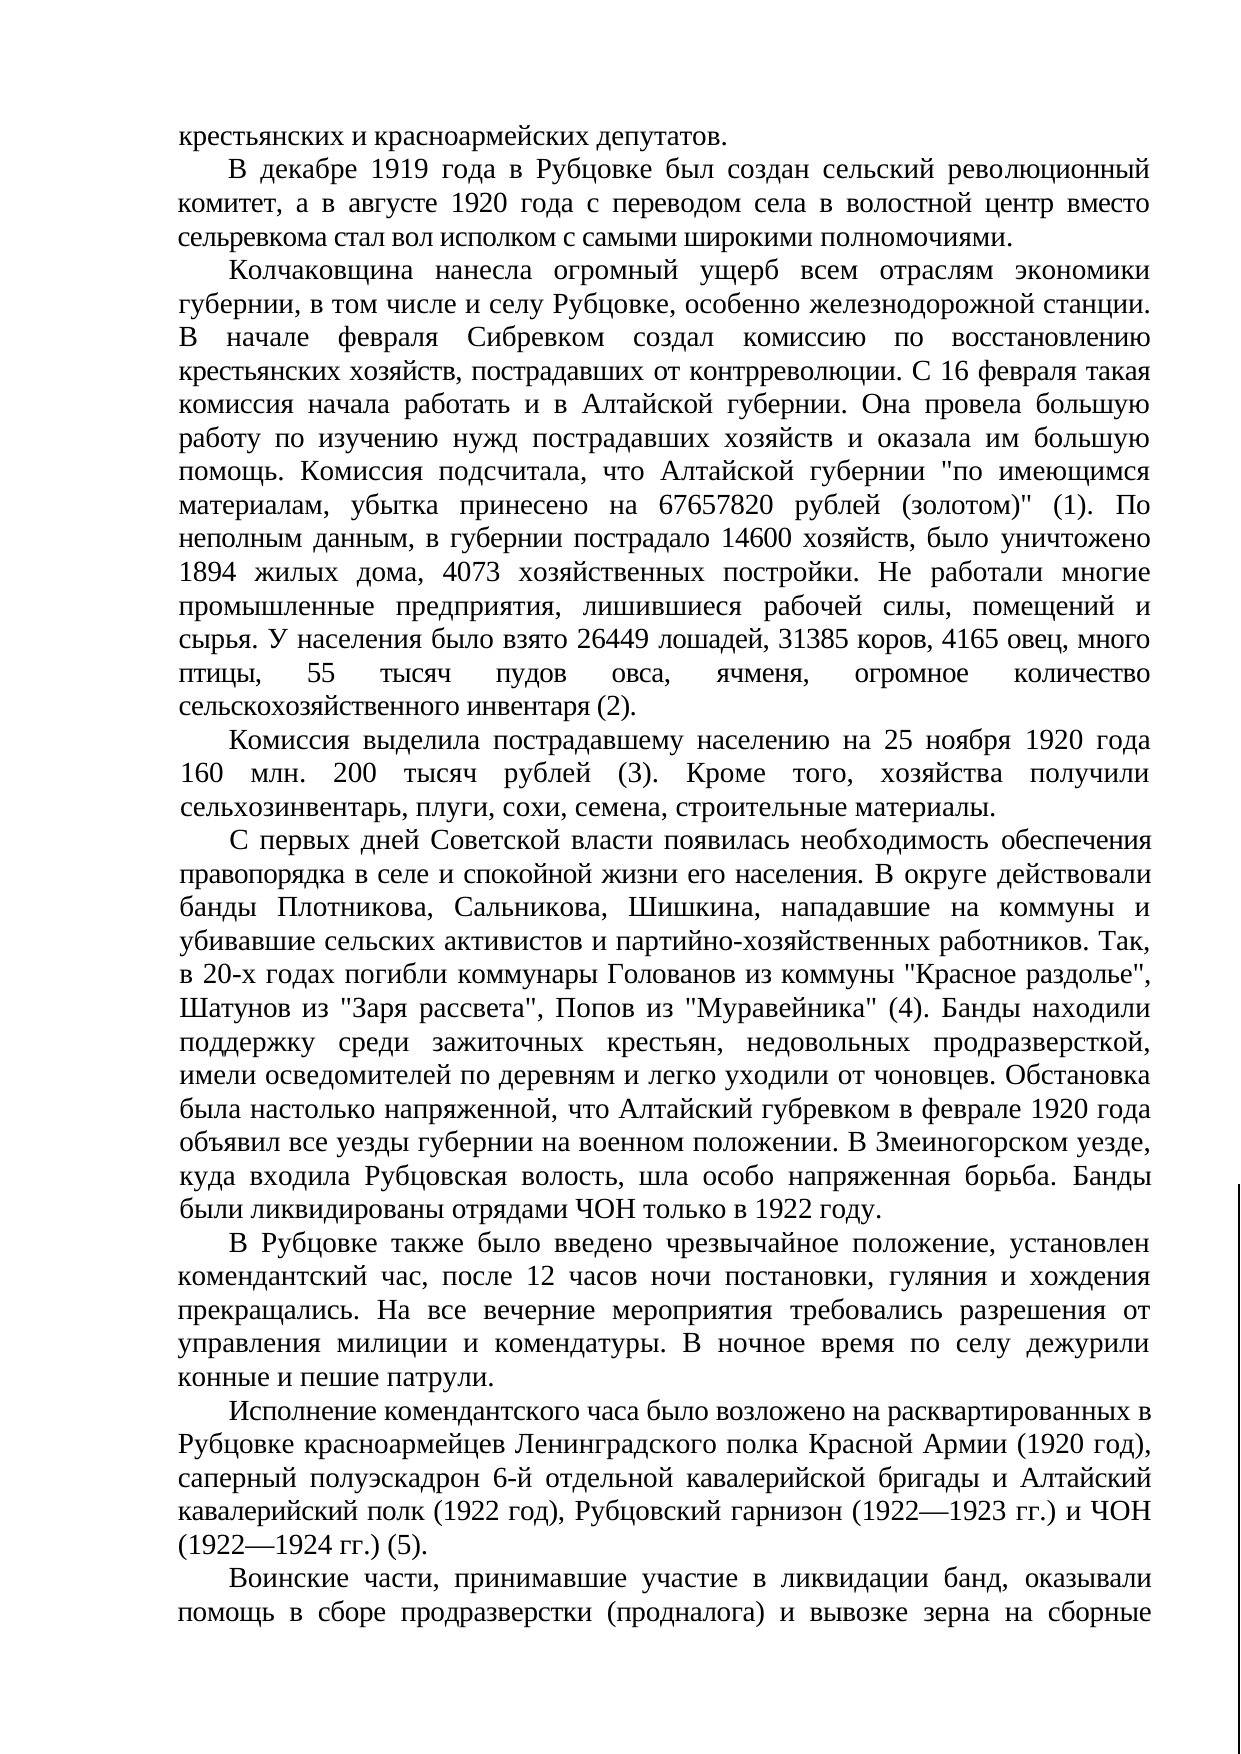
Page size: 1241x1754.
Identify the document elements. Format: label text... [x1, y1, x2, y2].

text В декабре 1919 года в Рубцовке был создан сельский революционный комитет, а в августе 1920 года с переводом села в волостной центр вместо сельревкома стал вол исполком с самыми широкими полномочиями. [177, 152, 1150, 252]
text Комиссия выделила пострадавшему населению на 25 ноября 1920 года 160 млн. 200 тысяч рублей (3). Кроме того, хозяйства получили сельхозинвентарь, плуги, сохи, семена, строительные материалы. [180, 722, 1151, 822]
text Исполнение комендантского часа было возложено на расквартированных в Рубцовке красноармейцев Ленинградского полка Красной Армии (1920 год), саперный полуэскадрон 6-й отдельной кавалерийской бригады и Алтайский кавалерийский полк (1922 год), Рубцовский гарнизон (1922—1923 гг.) и ЧОН (1922—1924 гг.) (5). [178, 1393, 1152, 1560]
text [178, 118, 1151, 152]
text В Рубцовке также было введено чрезвычайное положение, установлен комендантский час, после 12 часов ночи постановки, гуляния и хождения прекращались. На все вечерние мероприятия требовались разрешения от управления милиции и комендатуры. В ночное время по селу дежурили конные и пешие патрули. [177, 1225, 1151, 1393]
text С первых дней Советской власти появилась необходимость обеспечения правопорядка в селе и спокойной жизни его населения. В округе действовали банды Плотникова, Сальникова, Шишкина, нападавшие на коммуны и убивавшие сельских активистов и партийно-хозяйственных работников. Так, в 20-х годах погибли коммунары Голованов из коммуны "Красное раздолье", Шатунов из "Заря рассвета", Попов из "Муравейника" (4). Банды находили поддержку среди зажиточных крестьян, недовольных продразверсткой, имели осведомителей по деревням и легко уходили от чоновцев. Обстановка была настолько напряженной, что Алтайский губревком в феврале 1920 года объявил все уезды губернии на военном положении. В Змеиногорском уезде, куда входила Рубцовская волость, шла особо напряженная борьба. Банды были ликвидированы отрядами ЧОН только в 1922 году. [179, 822, 1152, 1225]
text Колчаковщина нанесла огромный ущерб всем отраслям экономики губернии, в том числе и селу Рубцовке, особенно железнодорожной станции. В начале февраля Сибревком создал комиссию по восстановлению крестьянских хозяйств, пострадавших от контрреволюции. С 16 февраля такая комиссия начала работать и в Алтайской губернии. Она провела большую работу по изучению нужд пострадавших хозяйств и оказала им большую помощь. Комиссия подсчитала, что Алтайской губернии "по имеющимся материалам, убытка принесено на 67657820 рублей (золотом)" (1). По неполным данным, в губернии пострадало 14600 хозяйств, было уничтожено 1894 жилых дома, 4073 хозяйственных постройки. Не работали многие промышленные предприятия, лишившиеся рабочей силы, помещений и сырья. У населения было взято 26449 лошадей, 31385 коров, 4165 овец, много птицы, 55 тысяч пудов овса, ячменя, огромное количество сельскохозяйственного инвентаря (2). [178, 252, 1151, 722]
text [177, 1560, 1152, 1627]
